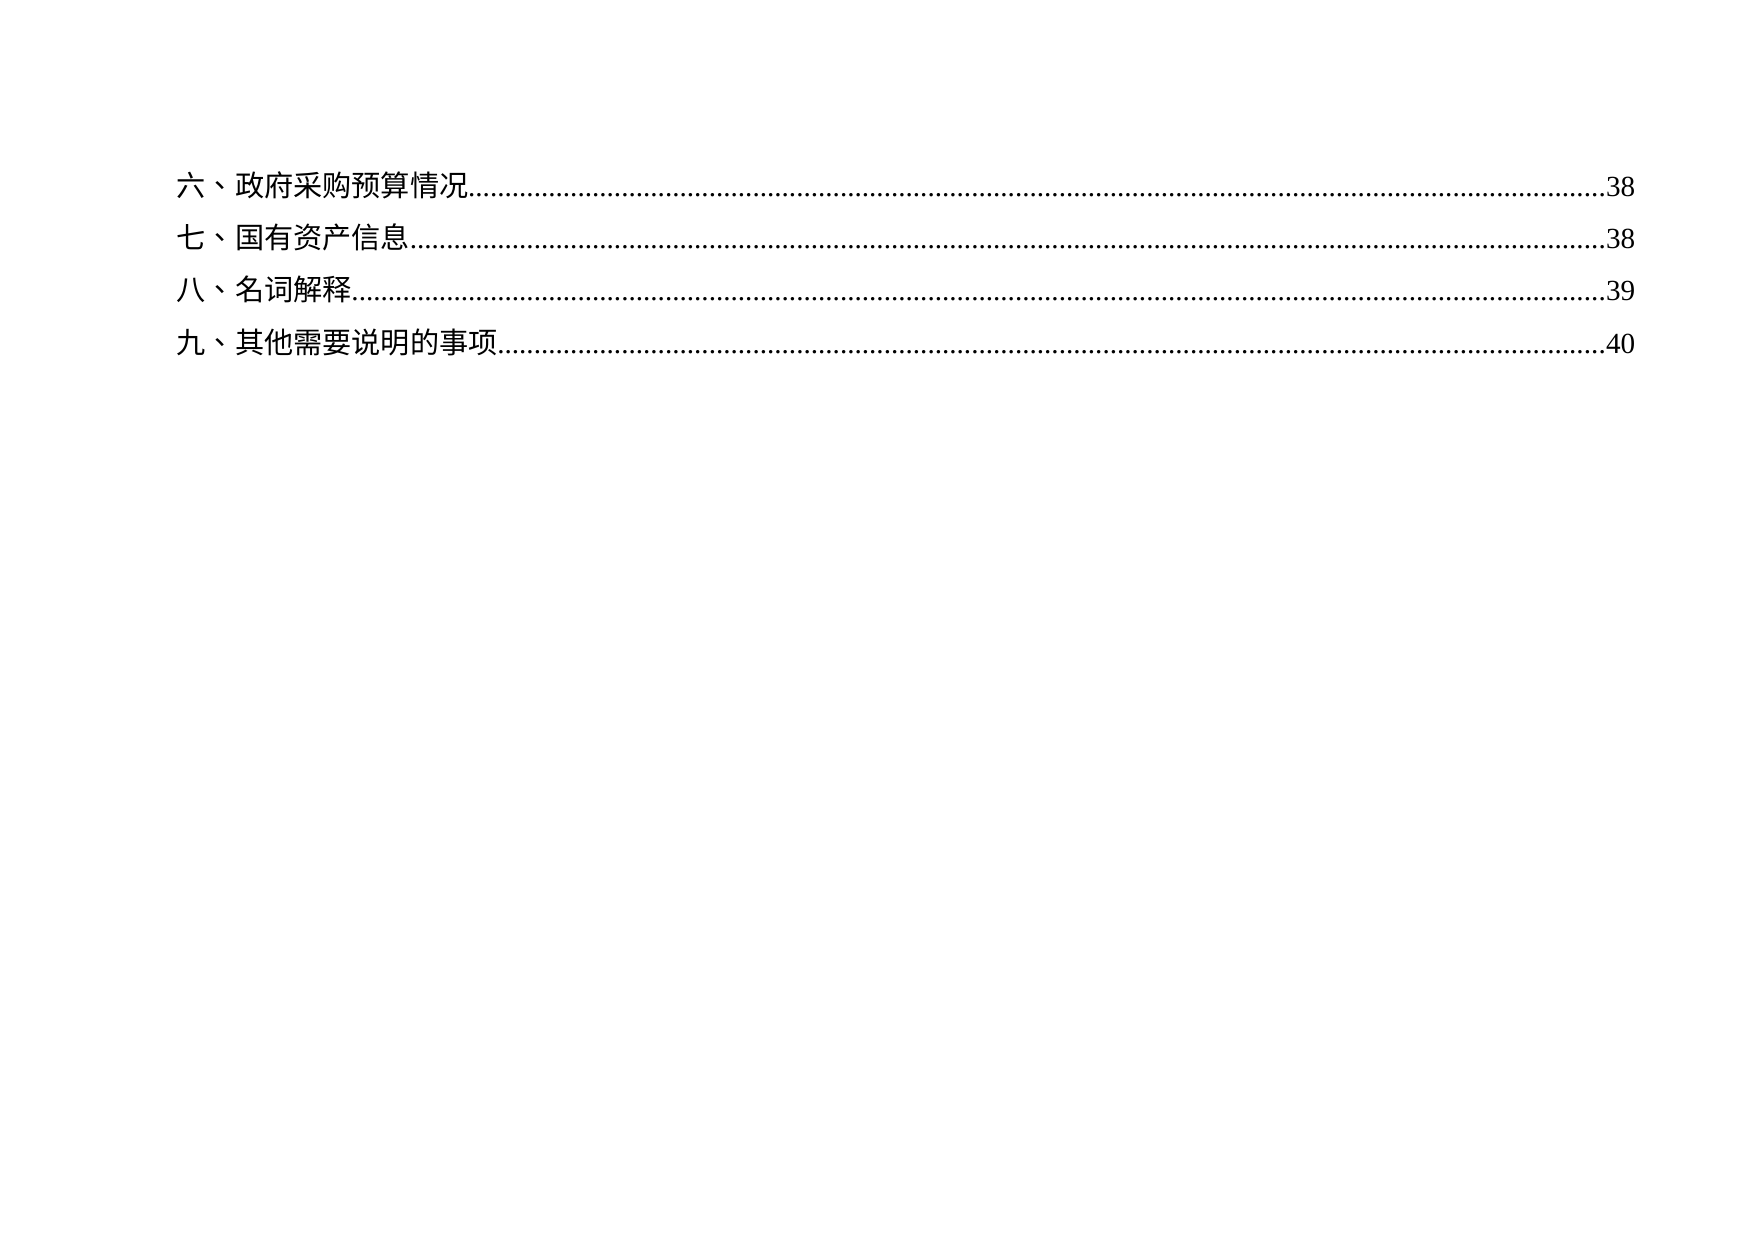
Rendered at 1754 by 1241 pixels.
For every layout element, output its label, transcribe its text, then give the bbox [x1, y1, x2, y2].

text 六、政府采购预算情况 38 [118, 165, 1636, 205]
text 七、国有资产信息 38 [118, 217, 1636, 257]
text 九、其他需要说明的事项 40 [118, 322, 1636, 362]
text 八、名词解释 39 [118, 270, 1636, 309]
